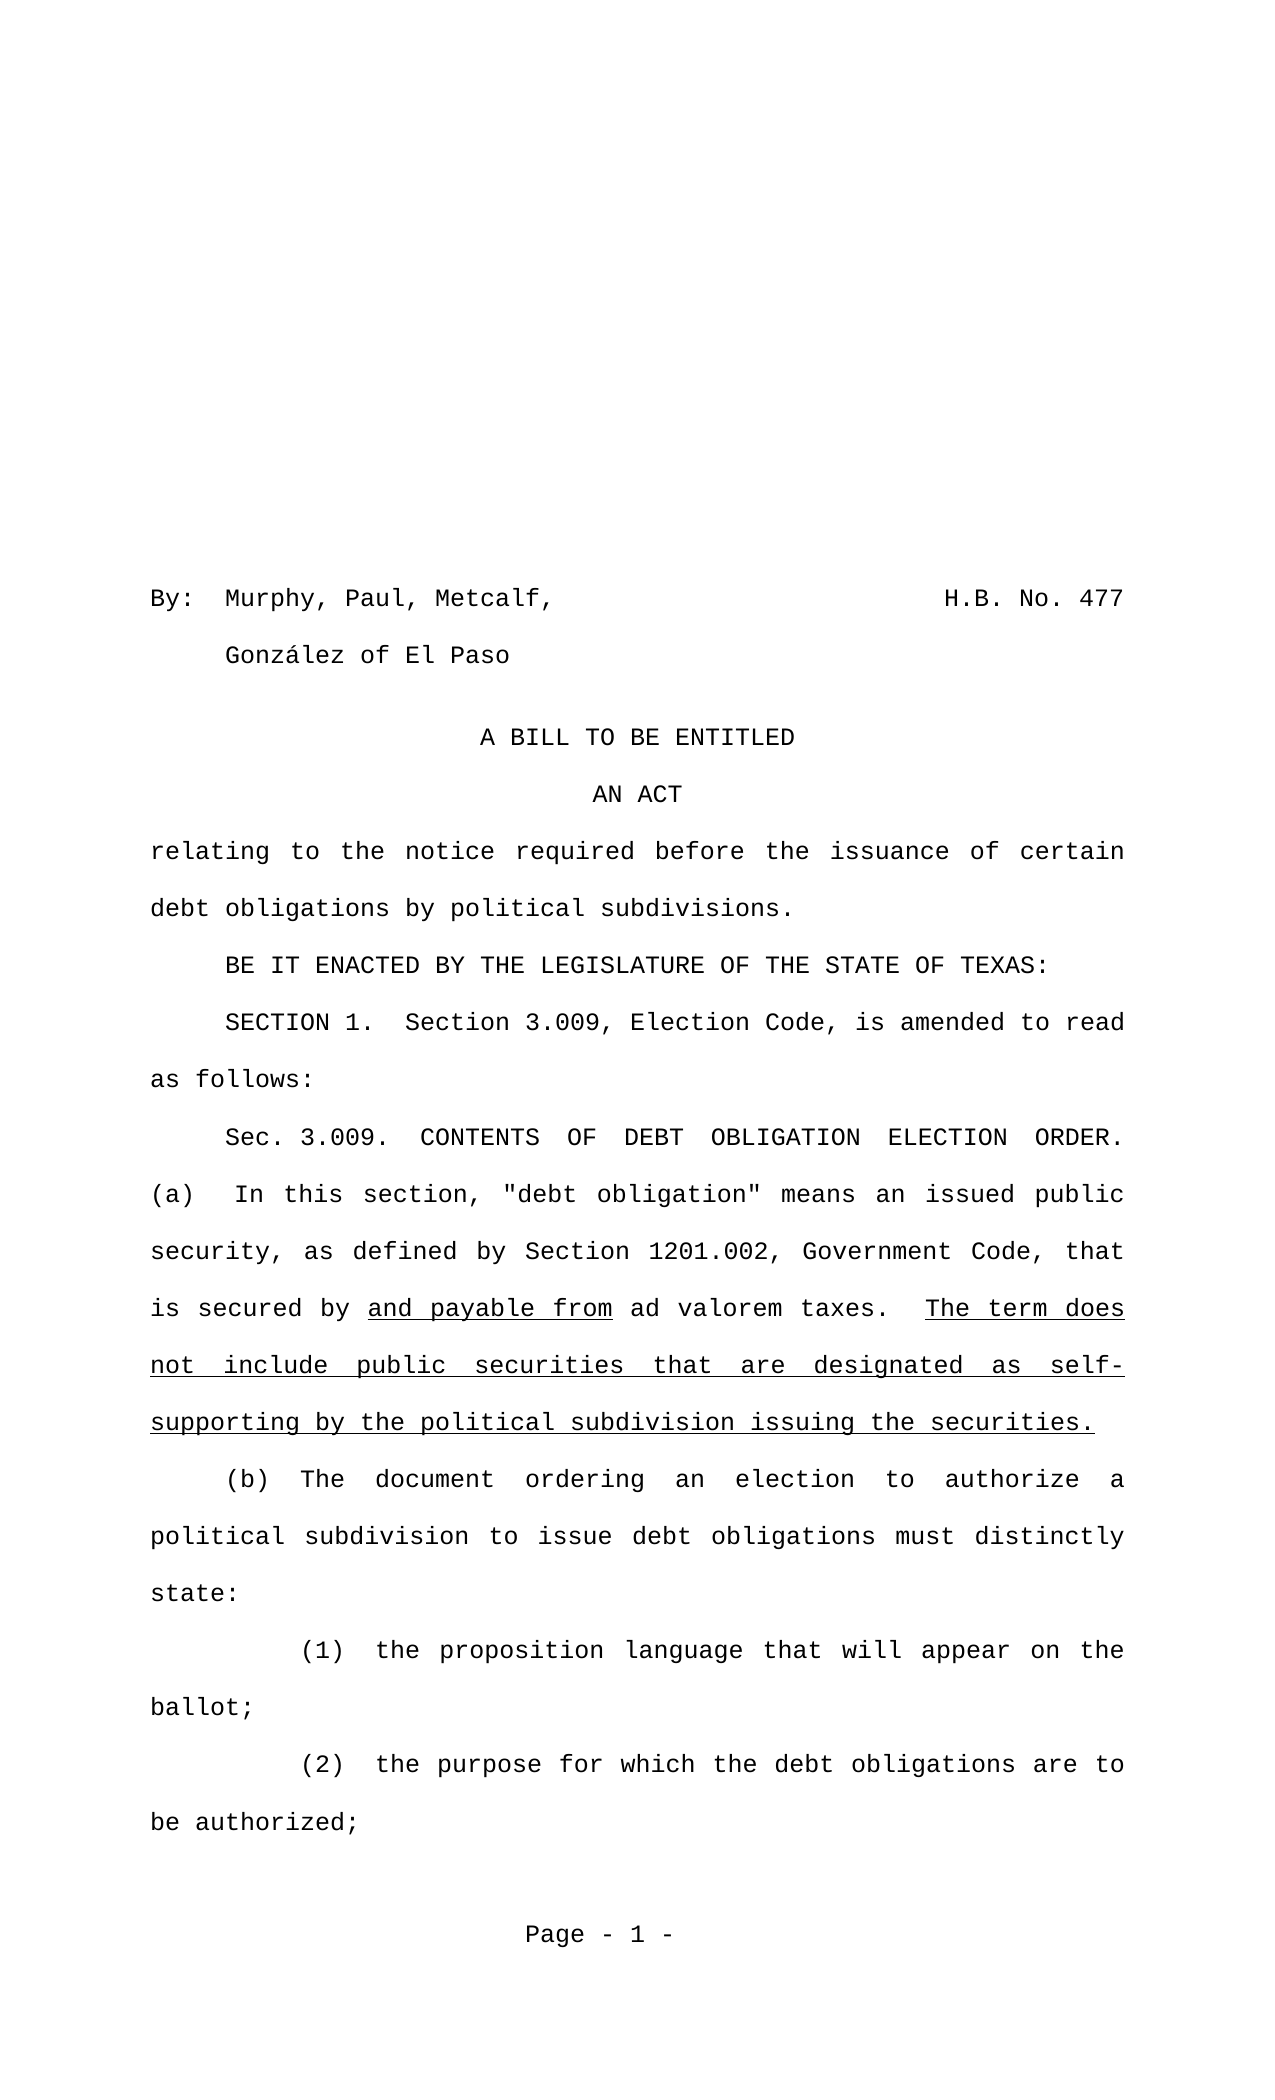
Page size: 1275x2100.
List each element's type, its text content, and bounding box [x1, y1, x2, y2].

text relating to the notice required before the issuance of certain debt obligations by political subdivisions. [150, 838, 1125, 924]
text (1) the proposition language that will appear on the ballot; [150, 1638, 1125, 1723]
text By: Murphy, Paul, Metcalf, H.B. No. 477 [150, 585, 1125, 614]
text Sec. 3.009. CONTENTS OF DEBT OBLIGATION ELECTION ORDER. (a) In this section, "debt obligation" means an issued public security, as defined by Section 1201.002, Government Code, that is secured by and payable from ad valorem taxes. The term does not include public securities that are designated as self-supporting by the political subdivision issuing the securities. [150, 1377, 1125, 1438]
text BE IT ENACTED BY THE LEGISLATURE OF THE STATE OF TEXAS: [150, 953, 1125, 981]
text Sec. 3.009. CONTENTS OF DEBT OBLIGATION ELECTION ORDER. (a) In this section, "debt obligation" means an issued public security, as defined by Section 1201.002, Government Code, that is secured by and payable from ad valorem taxes. The term does not include public securities that are designated as self-supporting by the political subdivision issuing the securities. [150, 1124, 1125, 1376]
text AN ACT [150, 781, 1125, 810]
text González of El Paso [150, 642, 1125, 671]
text SECTION 1. Section 3.009, Election Code, is amended to read as follows: [150, 1010, 1125, 1095]
text A BILL TO BE ENTITLED [150, 724, 1125, 753]
text (b) The document ordering an election to authorize a political subdivision to issue debt obligations must distinctly state: [150, 1466, 1125, 1609]
text (2) the purpose for which the debt obligations are to be authorized; [150, 1752, 1125, 1837]
